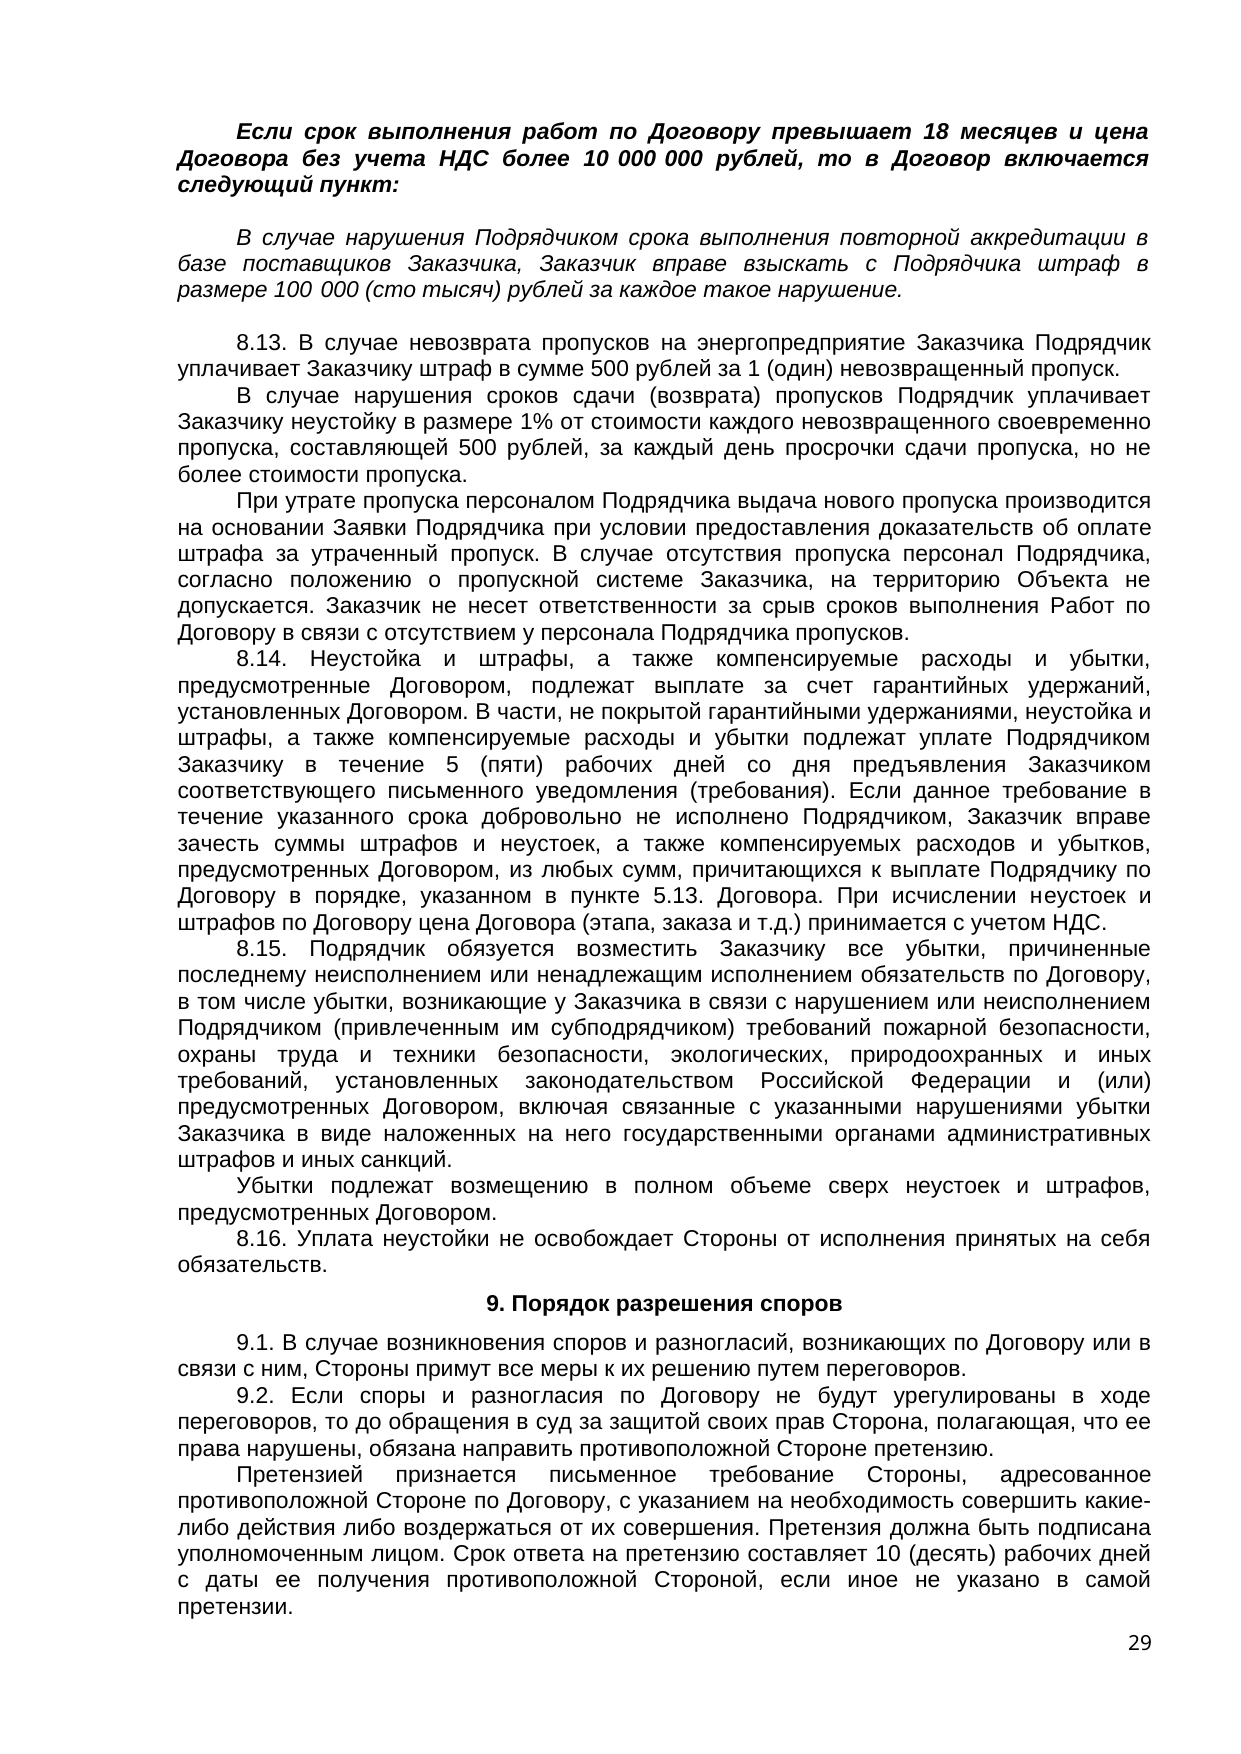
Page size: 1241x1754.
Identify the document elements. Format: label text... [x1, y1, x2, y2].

text 8.13. В случае невозврата пропусков на энергопредприятие Заказчика Подрядчик уплачивает Заказчику штраф в сумме 500 рублей за 1 (один) невозвращенный пропуск. [177, 329, 1152, 382]
text При утрате пропуска персоналом Подрядчика выдача нового пропуска производится на основании Заявки Подрядчика при условии предоставления доказательств об оплате штрафа за утраченный пропуск. В случае отсутствия пропуска персонал Подрядчика, согласно положению о пропускной системе Заказчика, на территорию Объекта не допускается. Заказчик не несет ответственности за срыв сроков выполнения Работ по Договору в связи с отсутствием у персонала Подрядчика пропусков. [177, 487, 1152, 645]
text В случае нарушения Подрядчиком срока выполнения повторной аккредитации в базе поставщиков Заказчика, Заказчик вправе взыскать с Подрядчика штраф в размере 100 000 (сто тысяч) рублей за каждое такое нарушение. [177, 223, 1152, 303]
text Если срок выполнения работ по Договору превышает 18 месяцев и цена Договора без учета НДС более 10 000 000 рублей, то в Договор включается следующий пункт: [177, 118, 1152, 197]
text 8.16. Уплата неустойки не освобождает Стороны от исполнения принятых на себя обязательств. [177, 1225, 1152, 1278]
text В случае нарушения сроков сдачи (возврата) пропусков Подрядчик уплачивает Заказчику неустойку в размере 1% от стоимости каждого невозвращенного своевременно пропуска, составляющей 500 рублей, за каждый день просрочки сдачи пропуска, но не более стоимости пропуска. [177, 382, 1152, 487]
text 8.15. Подрядчик обязуется возместить Заказчику все убытки, причиненные последнему неисполнением или ненадлежащим исполнением обязательств по Договору, в том числе убытки, возникающие у Заказчика в связи с нарушением или неисполнением Подрядчиком (привлеченным им субподрядчиком) требований пожарной безопасности, охраны труда и техники безопасности, экологических, природоохранных и иных требований, установленных законодательством Российской Федерации и (или) предусмотренных Договором, включая связанные с указанными нарушениями убытки Заказчика в виде наложенных на него государственными органами административных штрафов и иных санкций. [177, 935, 1152, 1172]
text 8.14. Неустойка и штрафы, а также компенсируемые расходы и убытки, предусмотренные Договором, подлежат выплате за счет гарантийных удержаний, установленных Договором. В части, не покрытой гарантийными удержаниями, неустойка и штрафы, а также компенсируемые расходы и убытки подлежат уплате Подрядчиком Заказчику в течение 5 (пяти) рабочих дней со дня предъявления Заказчиком соответствующего письменного уведомления (требования). Если данное требование в течение указанного срока добровольно не исполнено Подрядчиком, Заказчик вправе зачесть суммы штрафов и неустоек, а также компенсируемых расходов и убытков, предусмотренных Договором, из любых сумм, причитающихся к выплате Подрядчику по Договору в порядке, указанном в пункте 5.13. Договора. При исчислении неустоек и штрафов по Договору цена Договора (этапа, заказа и т.д.) принимается с учетом НДС. [177, 645, 1152, 935]
text 9.1. В случае возникновения споров и разногласий, возникающих по Договору или в связи с ним, Стороны примут все меры к их решению путем переговоров. [177, 1329, 1152, 1382]
text Убытки подлежат возмещению в полном объеме сверх неустоек и штрафов, предусмотренных Договором. [177, 1172, 1152, 1225]
text Претензией признается письменное требование Стороны, адресованное противоположной Стороне по Договору, с указанием на необходимость совершить какие-либо действия либо воздержаться от их совершения. Претензия должна быть подписана уполномоченным лицом. Срок ответа на претензию составляет 10 (десять) рабочих дней с даты ее получения противоположной Стороной, если иное не указано в самой претензии. [177, 1461, 1152, 1619]
text 9.2. Если споры и разногласия по Договору не будут урегулированы в ходе переговоров, то до обращения в суд за защитой своих прав Сторона, полагающая, что ее права нарушены, обязана направить противоположной Стороне претензию. [177, 1382, 1152, 1461]
text 9. Порядок разрешения споров [177, 1290, 1152, 1317]
